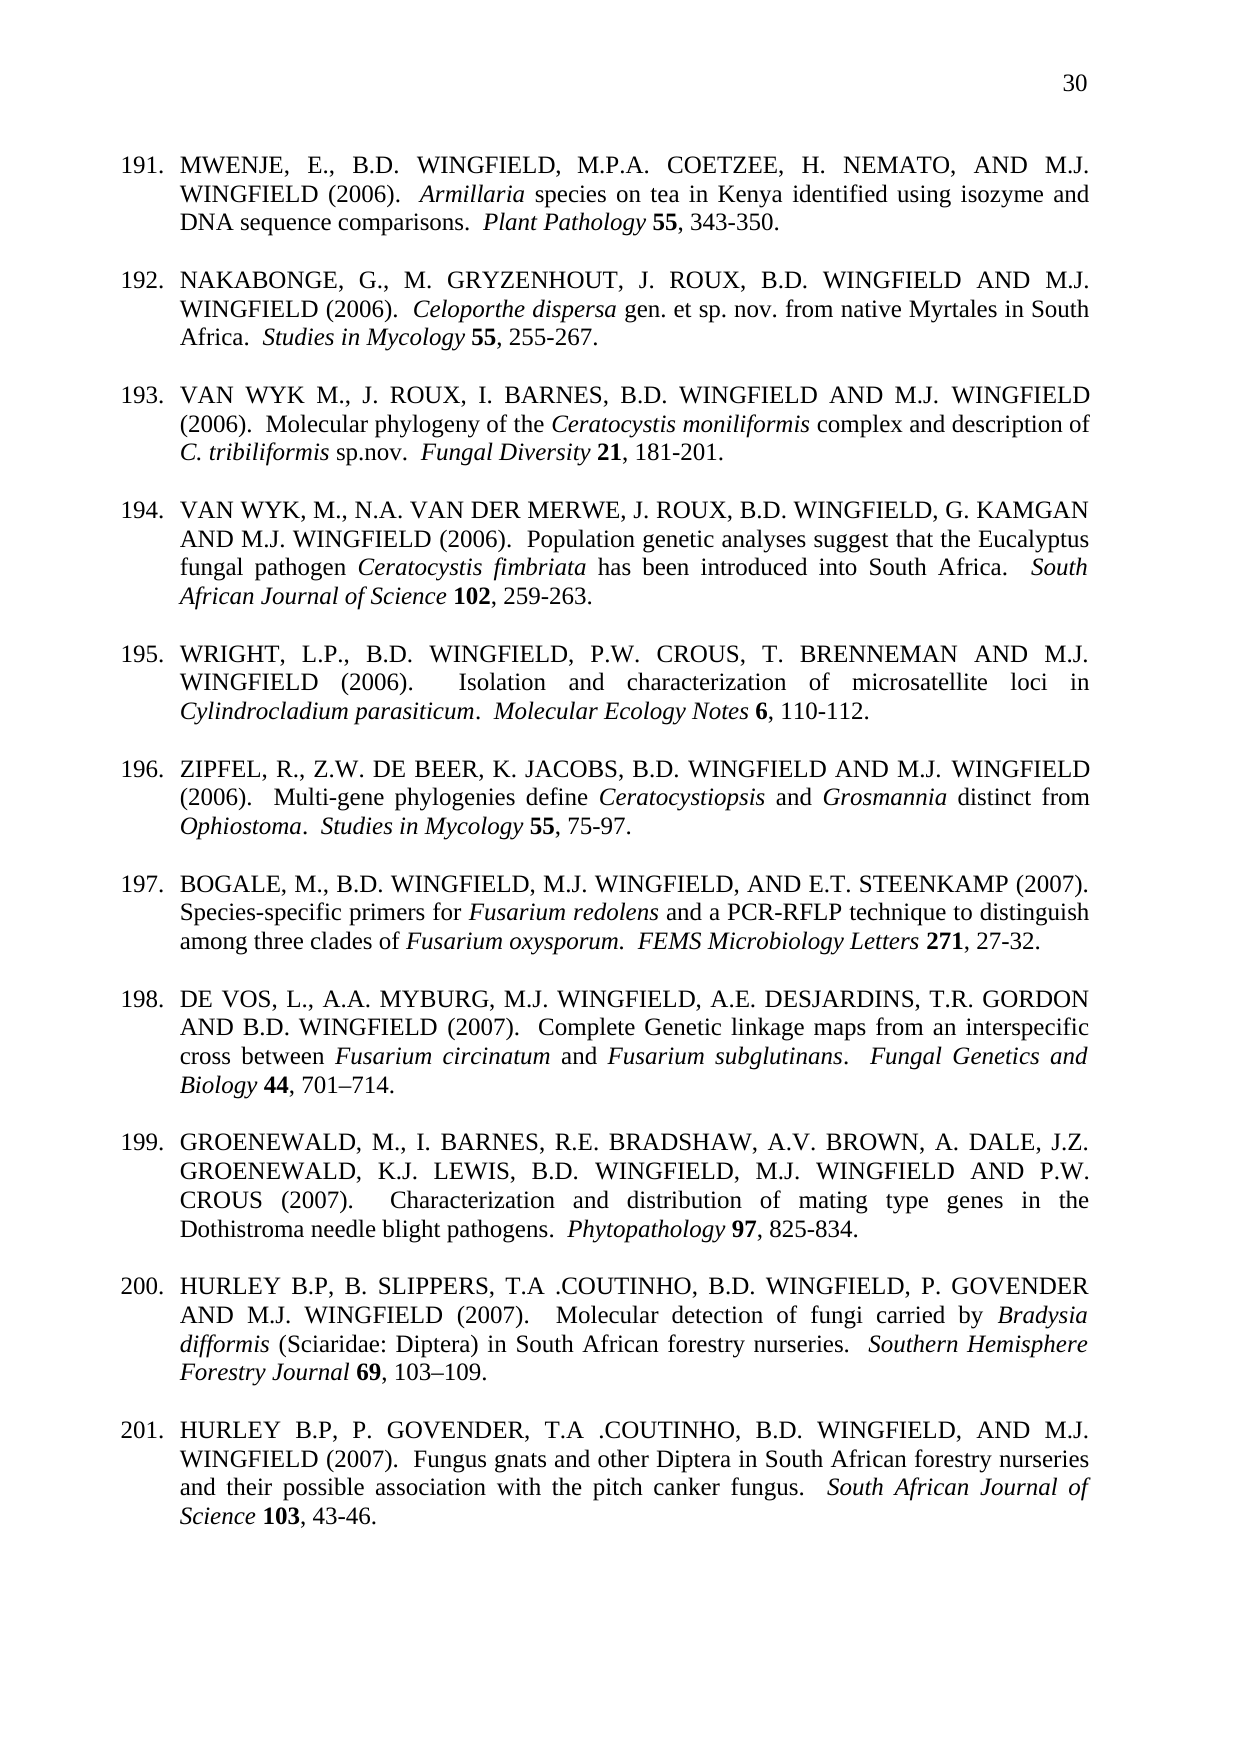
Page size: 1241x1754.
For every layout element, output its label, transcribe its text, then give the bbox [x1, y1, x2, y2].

list Hurley B.P, P. Govender, T.A .Coutinho, B.D. Wingfield, and M.J. Wingfield (2007). Fungus gnats and other Diptera in South African forestry nurseries and their possible association with the pitch canker fungus. South African Journal of Science 103, 43-46. [120, 1415, 1090, 1530]
list Nakabonge, G., M. Gryzenhout, J. Roux, B.D. Wingfield and M.J. Wingfield (2006). Celoporthe dispersa gen. et sp. nov. from native Myrtales in South Africa. Studies in Mycology 55, 255-267. [120, 265, 1090, 351]
list Hurley B.P, B. Slippers, T.A .Coutinho, B.D. Wingfield, P. Govender and M.J. Wingfield (2007). Molecular detection of fungi carried by Bradysia difformis (Sciaridae: Diptera) in South African forestry nurseries. Southern Hemisphere Forestry Journal 69, 103–109. [120, 1271, 1090, 1386]
list van Wyk M., j. Roux, I. Barnes, B.D. Wingfield and M.J. Wingfield (2006). Molecular phylogeny of the Ceratocystis moniliformis complex and description of C. tribiliformis sp.nov. Fungal Diversity 21, 181-201. [120, 380, 1090, 466]
list Groenewald, M., I. Barnes, R.E. Bradshaw, A.V. Brown, A. Dale, J.Z. Groenewald, K.J. Lewis, B.D. Wingfield, M.J. Wingfield and P.W. Crous (2007). Characterization and distribution of mating type genes in the Dothistroma needle blight pathogens. Phytopathology 97, 825-834. [120, 1127, 1090, 1242]
list Van Wyk, M., N.A. Van der Merwe, J. Roux, B.D. Wingfield, G. Kamgan and M.J. Wingfield (2006). Population genetic analyses suggest that the Eucalyptus fungal pathogen Ceratocystis fimbriata has been introduced into South Africa. South African Journal of Science 102, 259-263. [120, 495, 1090, 610]
list De Vos, L., A.A. Myburg, M.J. Wingfield, A.E. Desjardins, T.R. Gordon and B.D. Wingfield (2007). Complete Genetic linkage maps from an interspecific cross between Fusarium circinatum and Fusarium subglutinans. Fungal Genetics and Biology 44, 701–714. [120, 984, 1090, 1099]
list Mwenje, E., B.D. Wingfield, M.P.A. Coetzee, H. Nemato, and M.J. Wingfield (2006). Armillaria species on tea in Kenya identified using isozyme and DNA sequence comparisons. Plant Pathology 55, 343-350. [120, 150, 1090, 236]
list Zipfel, R., Z.W. de beer, K. Jacobs, B.D. Wingfield and M.J. Wingfield (2006). Multi-gene phylogenies define Ceratocystiopsis and Grosmannia distinct from Ophiostoma. Studies in Mycology 55, 75-97. [120, 754, 1090, 840]
list Wright, L.P., B.D. Wingfield, p.W. Crous, T. Brenneman and M.J. Wingfield (2006). Isolation and characterization of microsatellite loci in Cylindrocladium parasiticum. Molecular Ecology Notes 6, 110-112. [120, 639, 1090, 725]
list BOGALE, M., B.D. WINGFIELD, M.J. WINGFIELD, AND E.T. STEENKAMP (2007). Species-specific primers for Fusarium redolens and a PCR-RFLP technique to distinguish among three clades of Fusarium oxysporum. FEMS Microbiology Letters 271, 27-32. [120, 869, 1090, 955]
